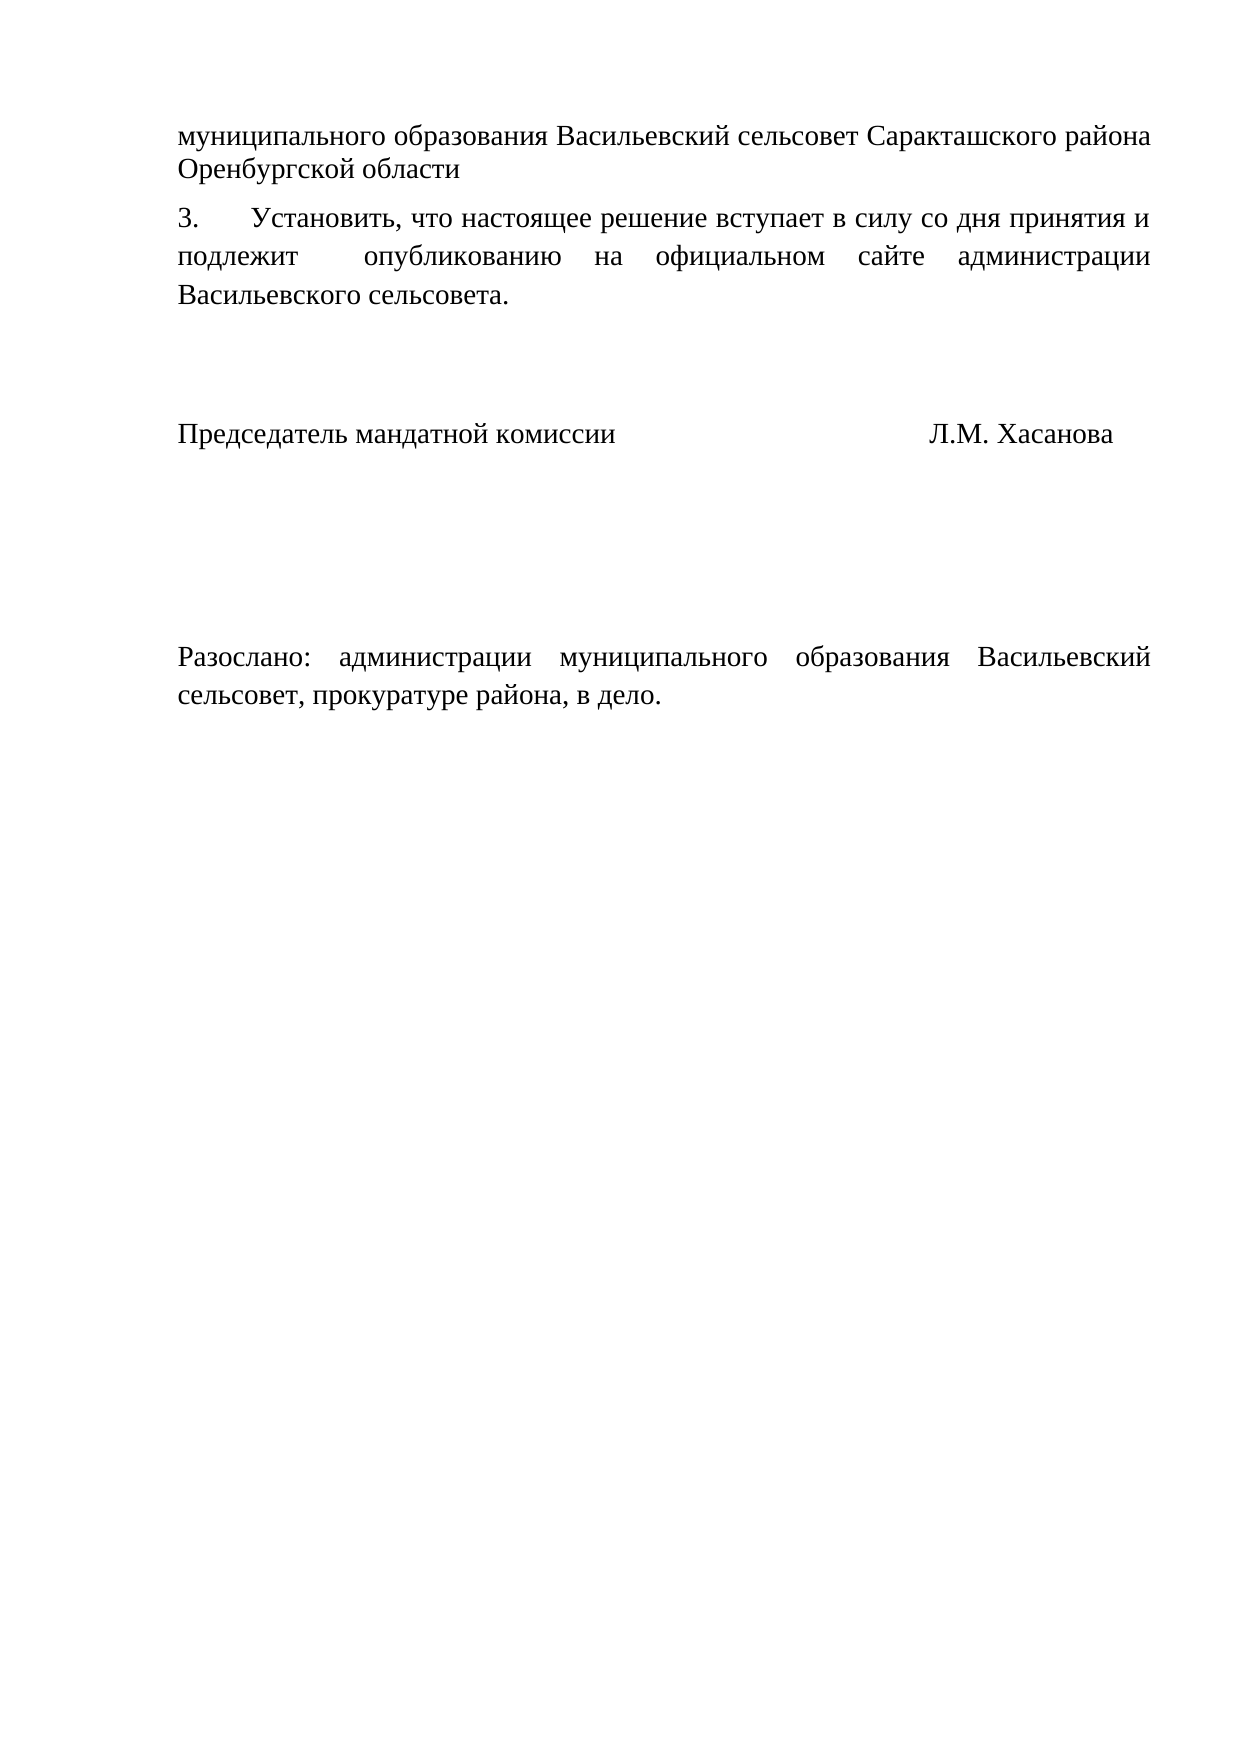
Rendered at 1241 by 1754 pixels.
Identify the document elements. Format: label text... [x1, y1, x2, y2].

text Председатель мандатной комиссии Л.М. Хасанова [177, 416, 1152, 450]
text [177, 118, 1152, 185]
text 3. Установить, что настоящее решение вступает в силу со дня принятия и подлежит опубликованию на официальном сайте администрации Васильевского сельсовета. [177, 200, 1152, 310]
text Разослано: администрации муниципального образования Васильевский сельсовет, прокуратуре района, в дело. [177, 639, 1152, 711]
